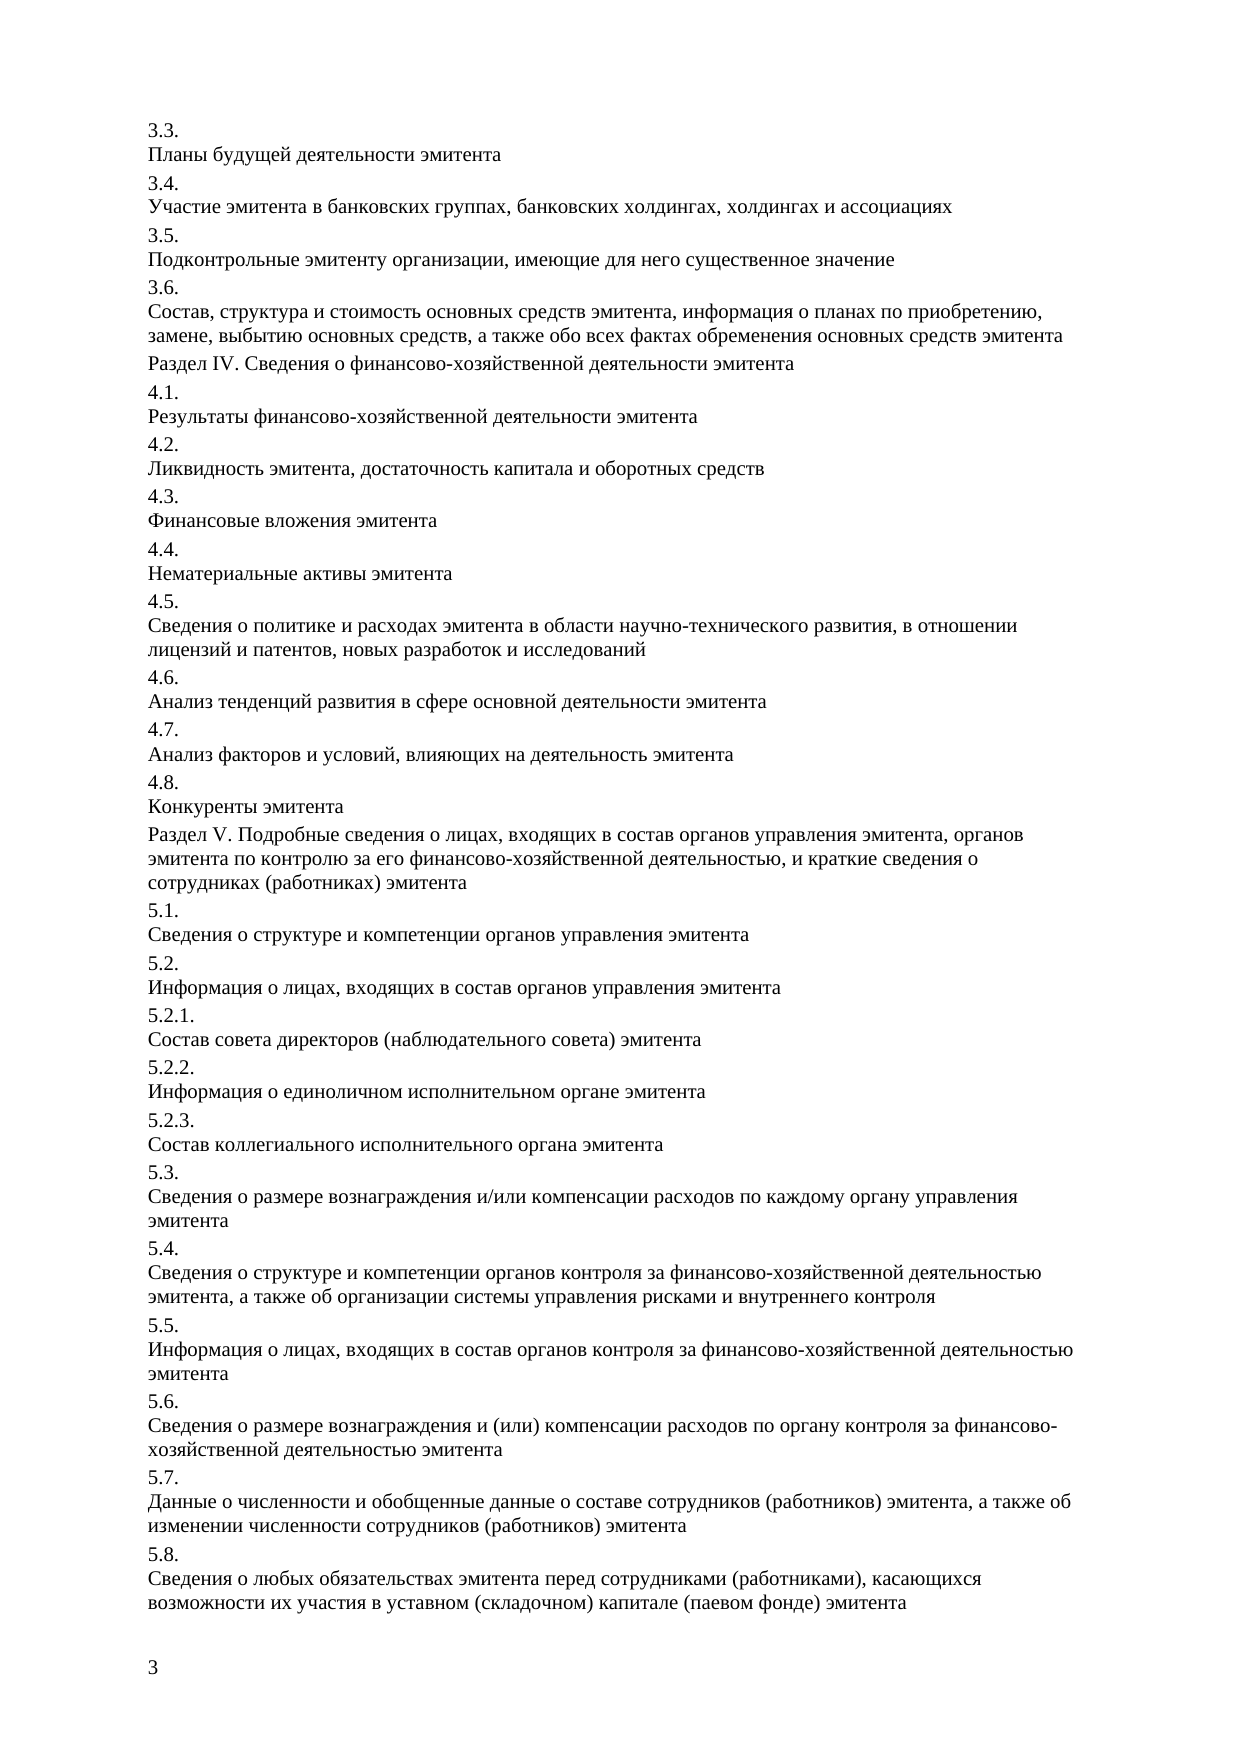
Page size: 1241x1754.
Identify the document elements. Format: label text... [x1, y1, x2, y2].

text 4.4. Нематериальные активы эмитента [148, 536, 1092, 584]
text 5.2. Информация о лицах, входящих в состав органов управления эмитента [148, 951, 1092, 999]
text 5.2.1. Состав совета директоров (наблюдательного совета) эмитента [148, 1003, 1092, 1051]
text 5.5. Информация о лицах, входящих в состав органов контроля за финансово-хозяйственной деятельностью эмитента [148, 1312, 1092, 1385]
text 3.6. Состав, структура и стоимость основных средств эмитента, информация о планах по приобретению, замене, выбытию основных средств, а также обо всех фактах обременения основных средств эмитента [148, 275, 1092, 347]
text 4.1. Результаты финансово-хозяйственной деятельности эмитента [148, 379, 1092, 428]
text 3.3. Планы будущей деятельности эмитента [148, 118, 1092, 166]
text 5.6. Сведения о размере вознаграждения и (или) компенсации расходов по органу контроля за финансово-хозяйственной деятельностью эмитента [148, 1389, 1092, 1461]
text Раздел V. Подробные сведения о лицах, входящих в состав органов управления эмитента, органов эмитента по контролю за его финансово-хозяйственной деятельностью, и краткие сведения о сотрудниках (работниках) эмитента [148, 822, 1092, 894]
text 3.5. Подконтрольные эмитенту организации, имеющие для него существенное значение [148, 223, 1092, 271]
text 5.1. Сведения о структуре и компетенции органов управления эмитента [148, 898, 1092, 946]
text 4.3. Финансовые вложения эмитента [148, 484, 1092, 532]
text 4.8. Конкуренты эмитента [148, 770, 1092, 818]
text 3.4. Участие эмитента в банковских группах, банковских холдингах, холдингах и ассоциациях [148, 170, 1092, 218]
text 4.2. Ликвидность эмитента, достаточность капитала и оборотных средств [148, 432, 1092, 480]
text Раздел IV. Сведения о финансово-хозяйственной деятельности эмитента [148, 351, 1092, 375]
text 4.6. Анализ тенденций развития в сфере основной деятельности эмитента [148, 665, 1092, 713]
text 5.8. Сведения о любых обязательствах эмитента перед сотрудниками (работниками), касающихся возможности их участия в уставном (складочном) капитале (паевом фонде) эмитента [148, 1542, 1092, 1614]
text 4.5. Сведения о политике и расходах эмитента в области научно-технического развития, в отношении лицензий и патентов, новых разработок и исследований [148, 589, 1092, 661]
text 5.3. Сведения о размере вознаграждения и/или компенсации расходов по каждому органу управления эмитента [148, 1160, 1092, 1232]
text 5.7. Данные о численности и обобщенные данные о составе сотрудников (работников) эмитента, а также об изменении численности сотрудников (работников) эмитента [148, 1465, 1092, 1537]
text 5.4. Сведения о структуре и компетенции органов контроля за финансово-хозяйственной деятельностью эмитента, а также об организации системы управления рисками и внутреннего контроля [148, 1236, 1092, 1308]
text 4.7. Анализ факторов и условий, влияющих на деятельность эмитента [148, 717, 1092, 766]
text 5.2.2. Информация о единоличном исполнительном органе эмитента [148, 1055, 1092, 1103]
text 5.2.3. Состав коллегиального исполнительного органа эмитента [148, 1107, 1092, 1156]
